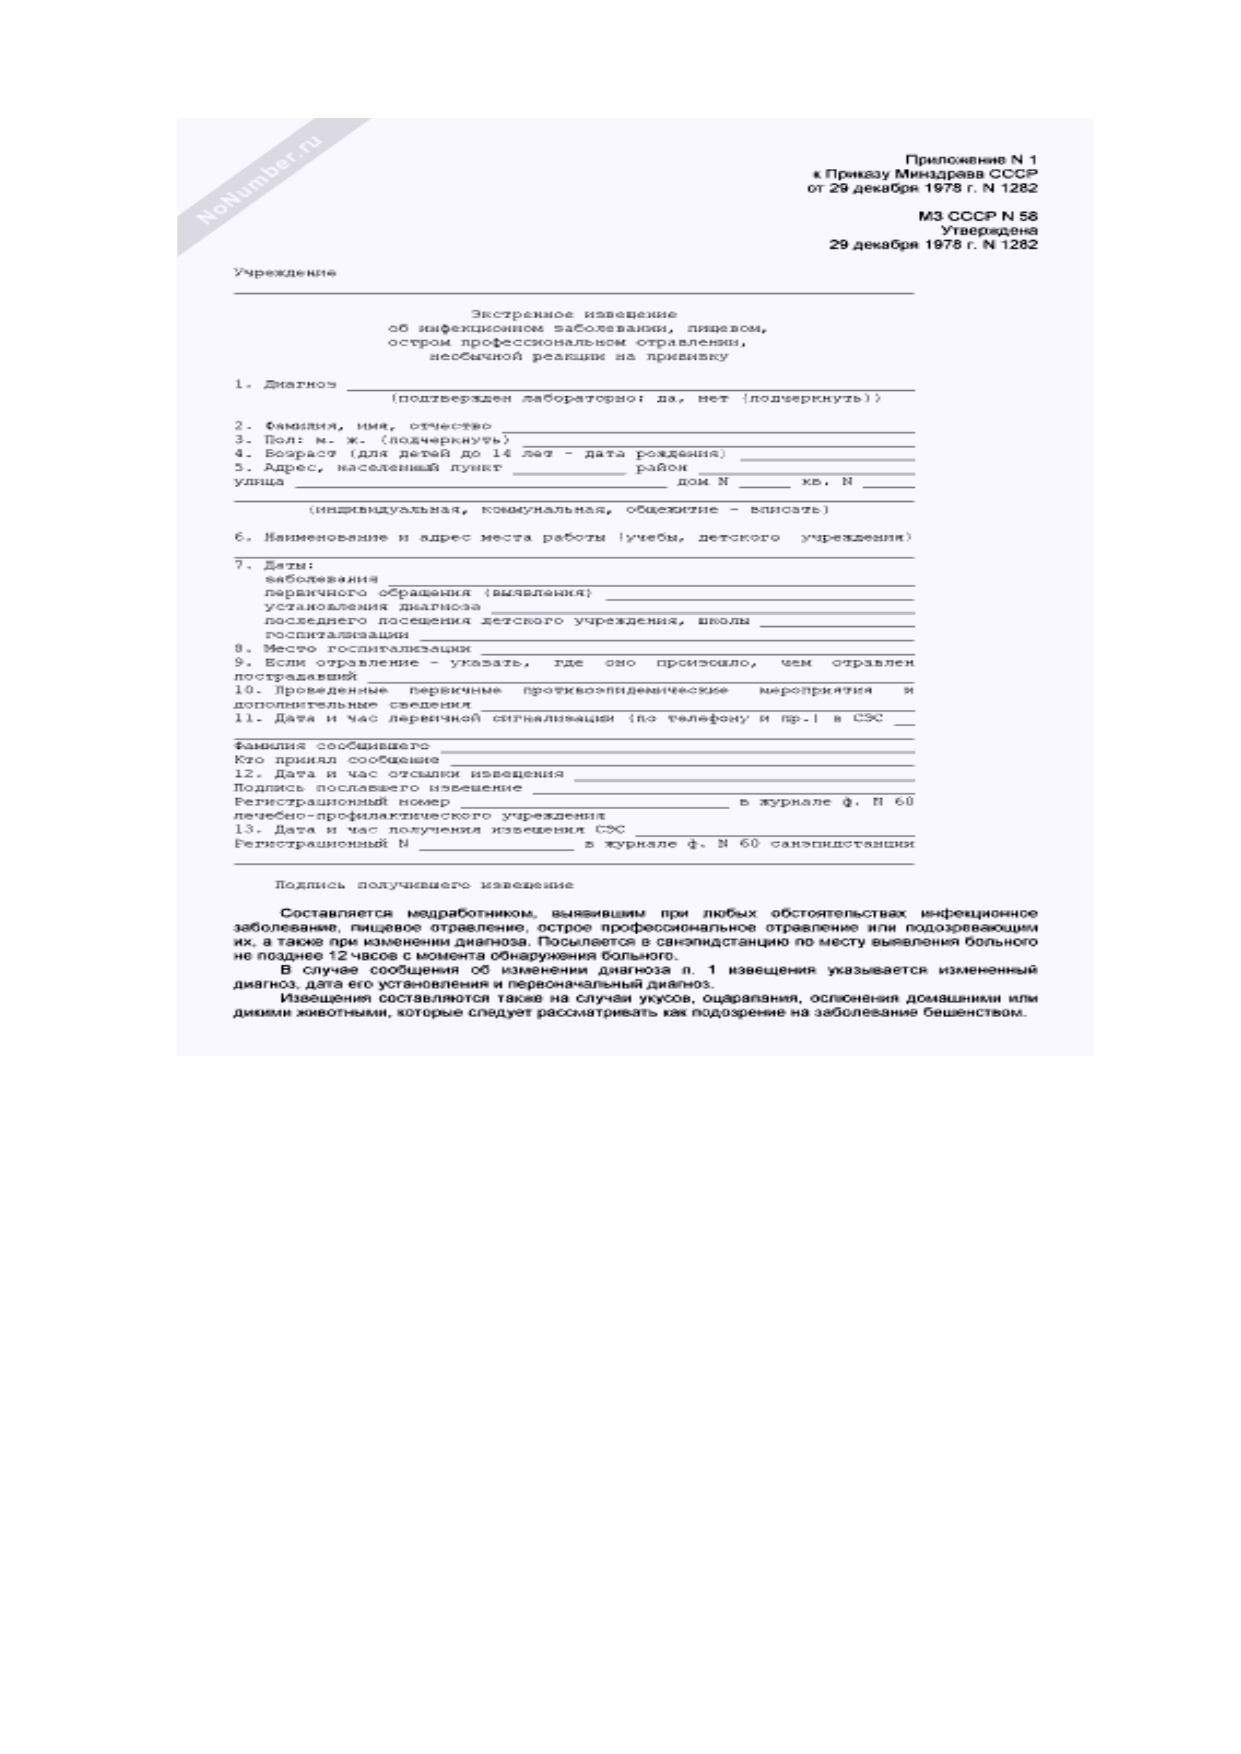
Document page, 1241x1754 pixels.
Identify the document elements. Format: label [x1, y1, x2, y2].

picture [177, 118, 1095, 1056]
